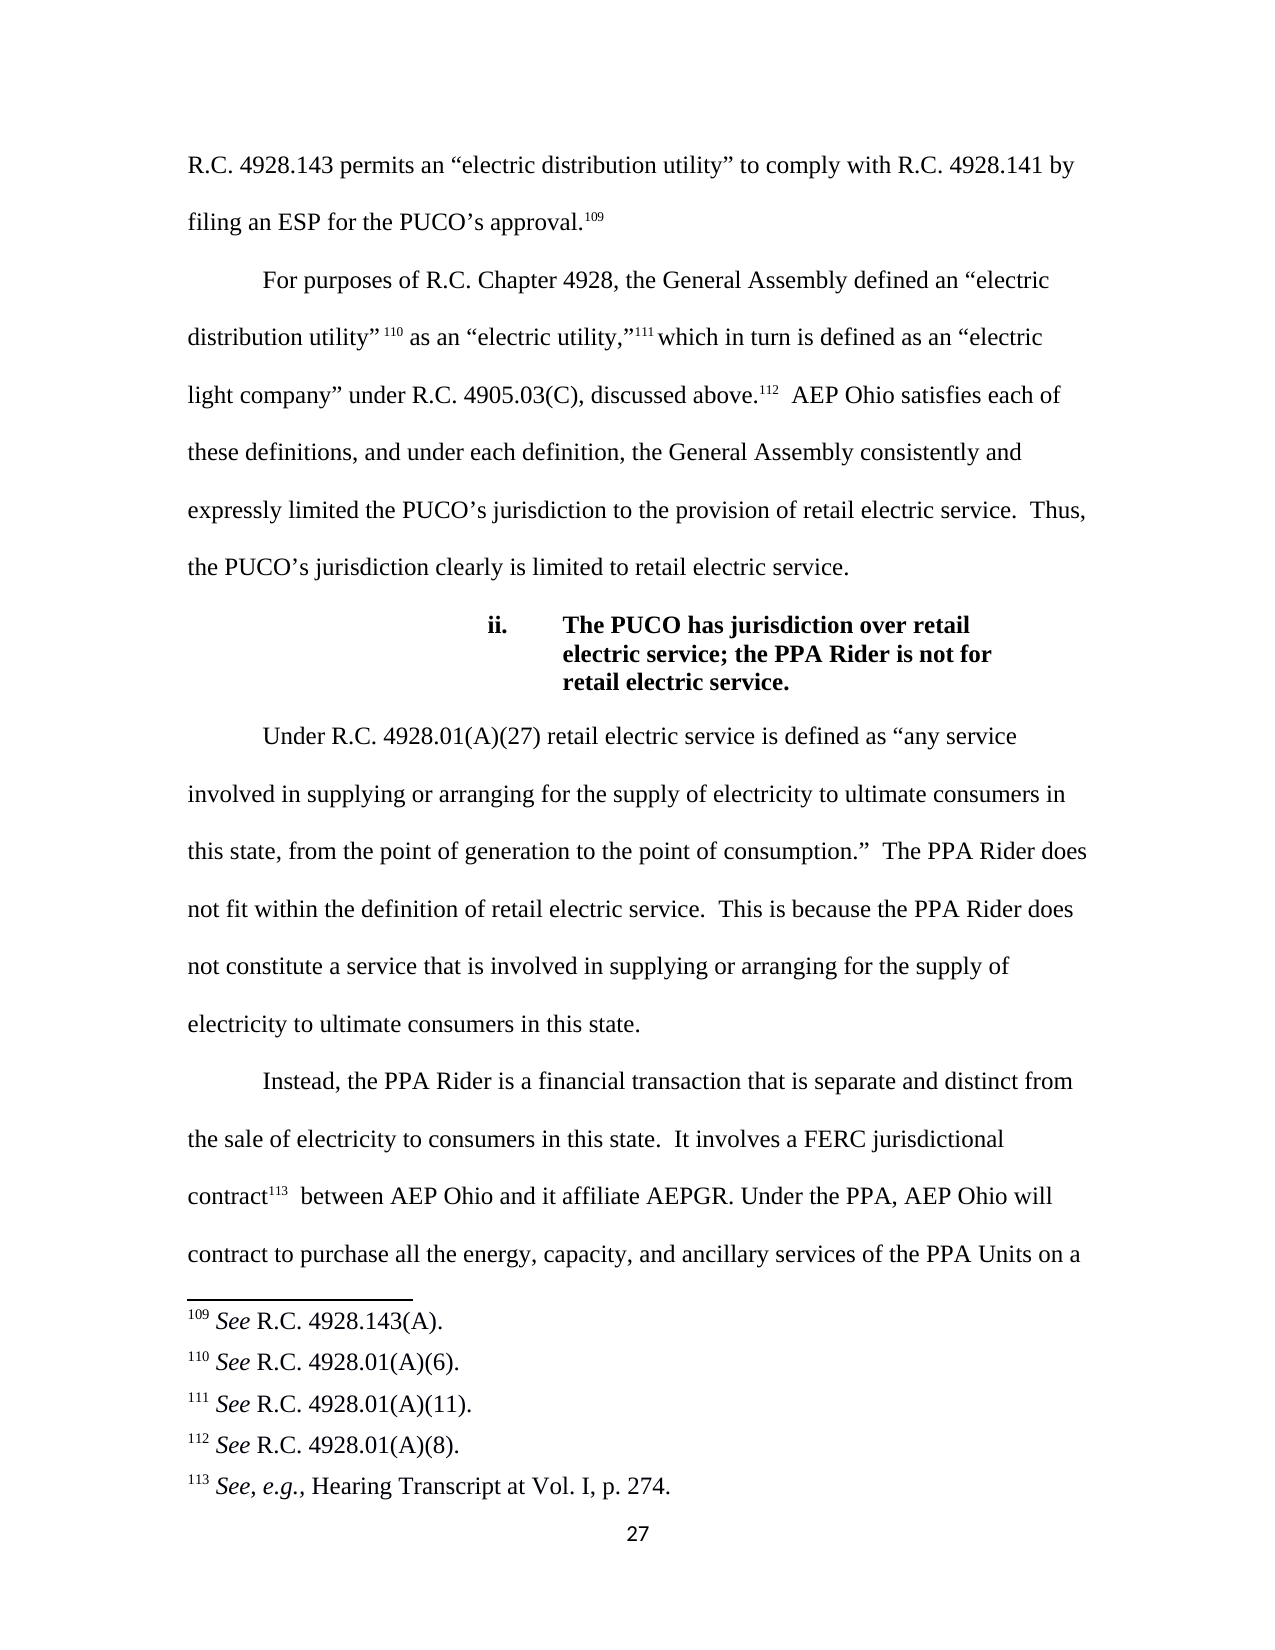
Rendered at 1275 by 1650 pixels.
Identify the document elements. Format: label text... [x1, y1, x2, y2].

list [187, 150, 1087, 236]
list For purposes of R.C. Chapter 4928, the General Assembly defined an “electric distribution utility” as an “electric utility,” which in turn is defined as an “electric light company” under R.C. 4905.03(C), discussed above. AEP Ohio satisfies each of these definitions, and under each definition, the General Assembly consistently and expressly limited the PUCO’s jurisdiction to the provision of retail electric service. Thus, the PUCO’s jurisdiction clearly is limited to retail electric service. [187, 265, 1087, 581]
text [187, 1066, 1087, 1267]
text Under R.C. 4928.01(A)(27) retail electric service is defined as “any service involved in supplying or arranging for the supply of electricity to ultimate consumers in this state, from the point of generation to the point of consumption.” The PPA Rider does not fit within the definition of retail electric service. This is because the PPA Rider does not constitute a service that is involved in supplying or arranging for the supply of electricity to ultimate consumers in this state. [187, 721, 1087, 1037]
subtitle ii. The PUCO has jurisdiction over retail electric service; the PPA Rider is not for retail electric service. [487, 610, 1012, 696]
